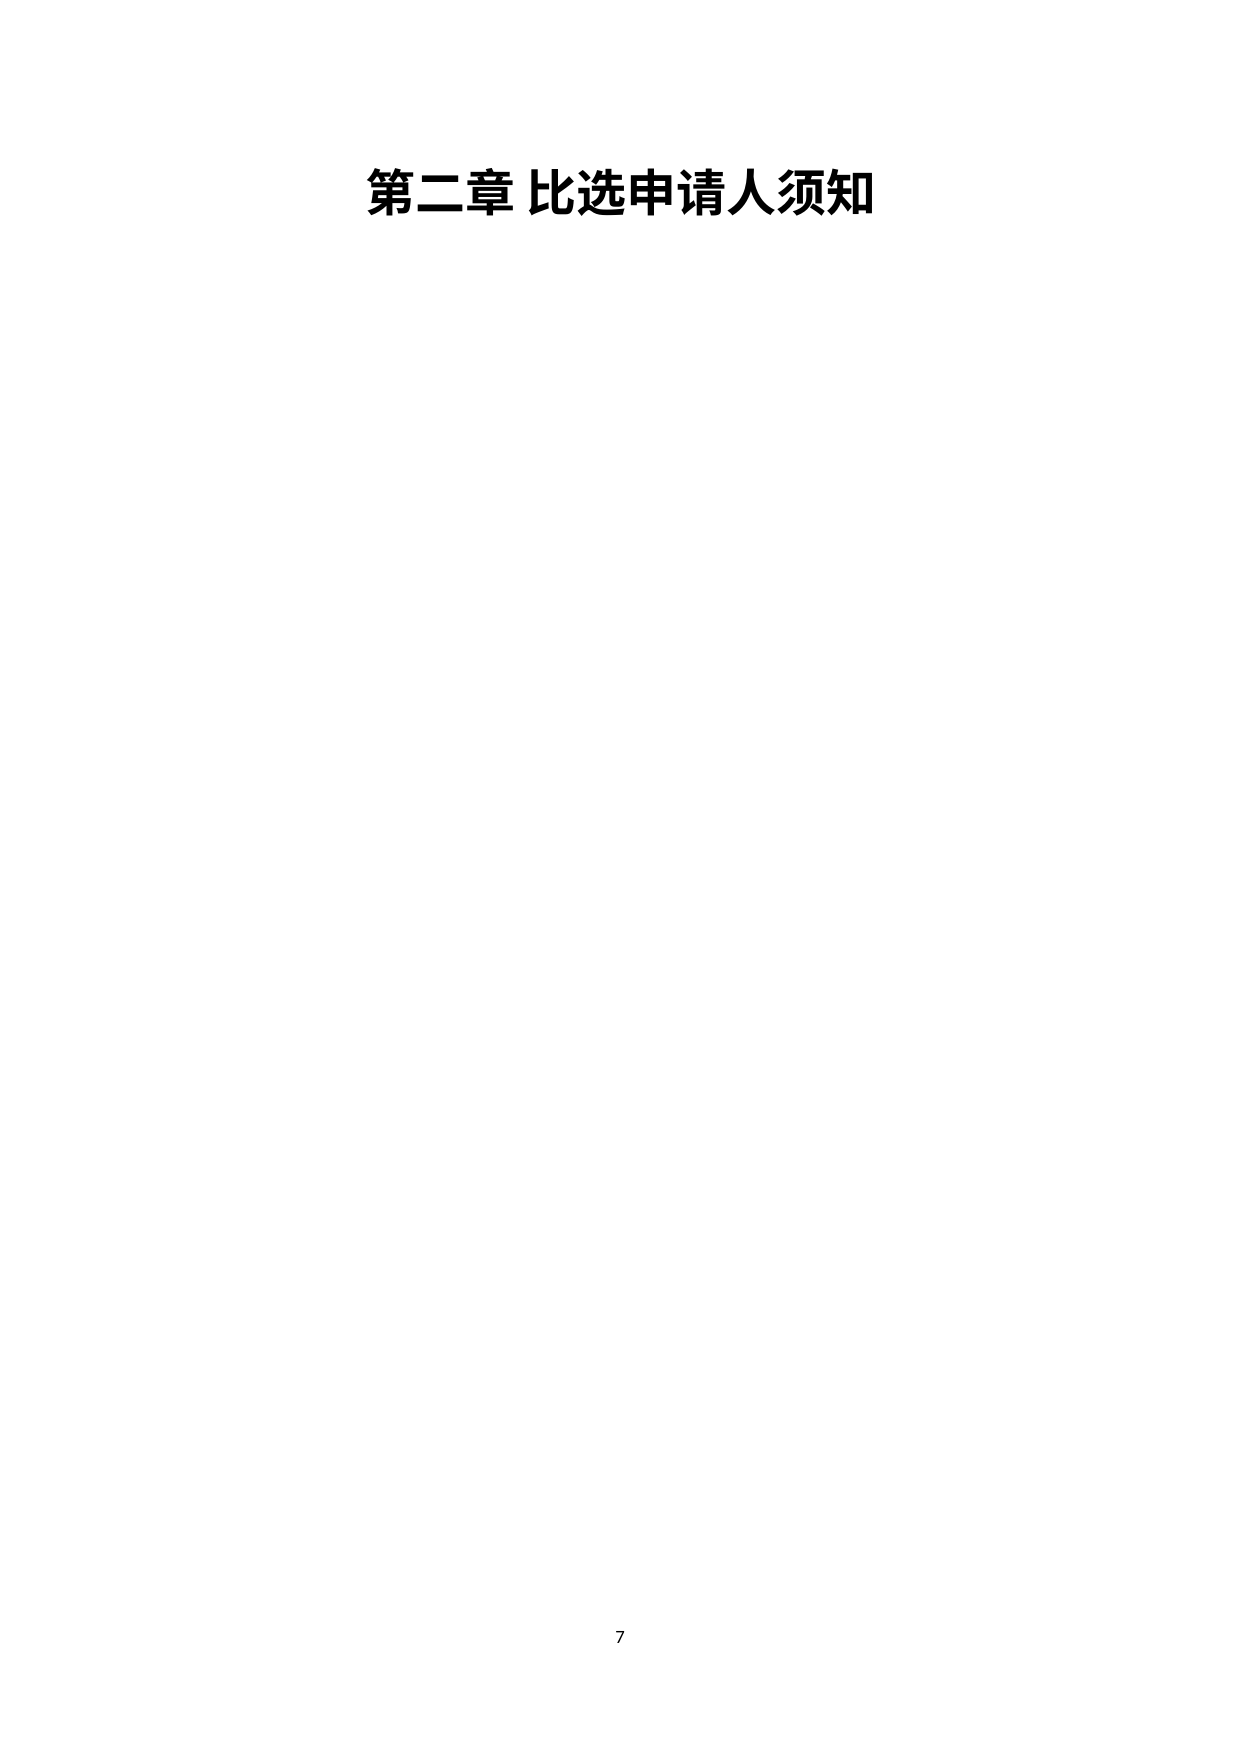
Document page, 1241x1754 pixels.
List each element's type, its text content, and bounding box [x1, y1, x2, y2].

subtitle 第二章 比选申请人须知 [113, 153, 1128, 226]
